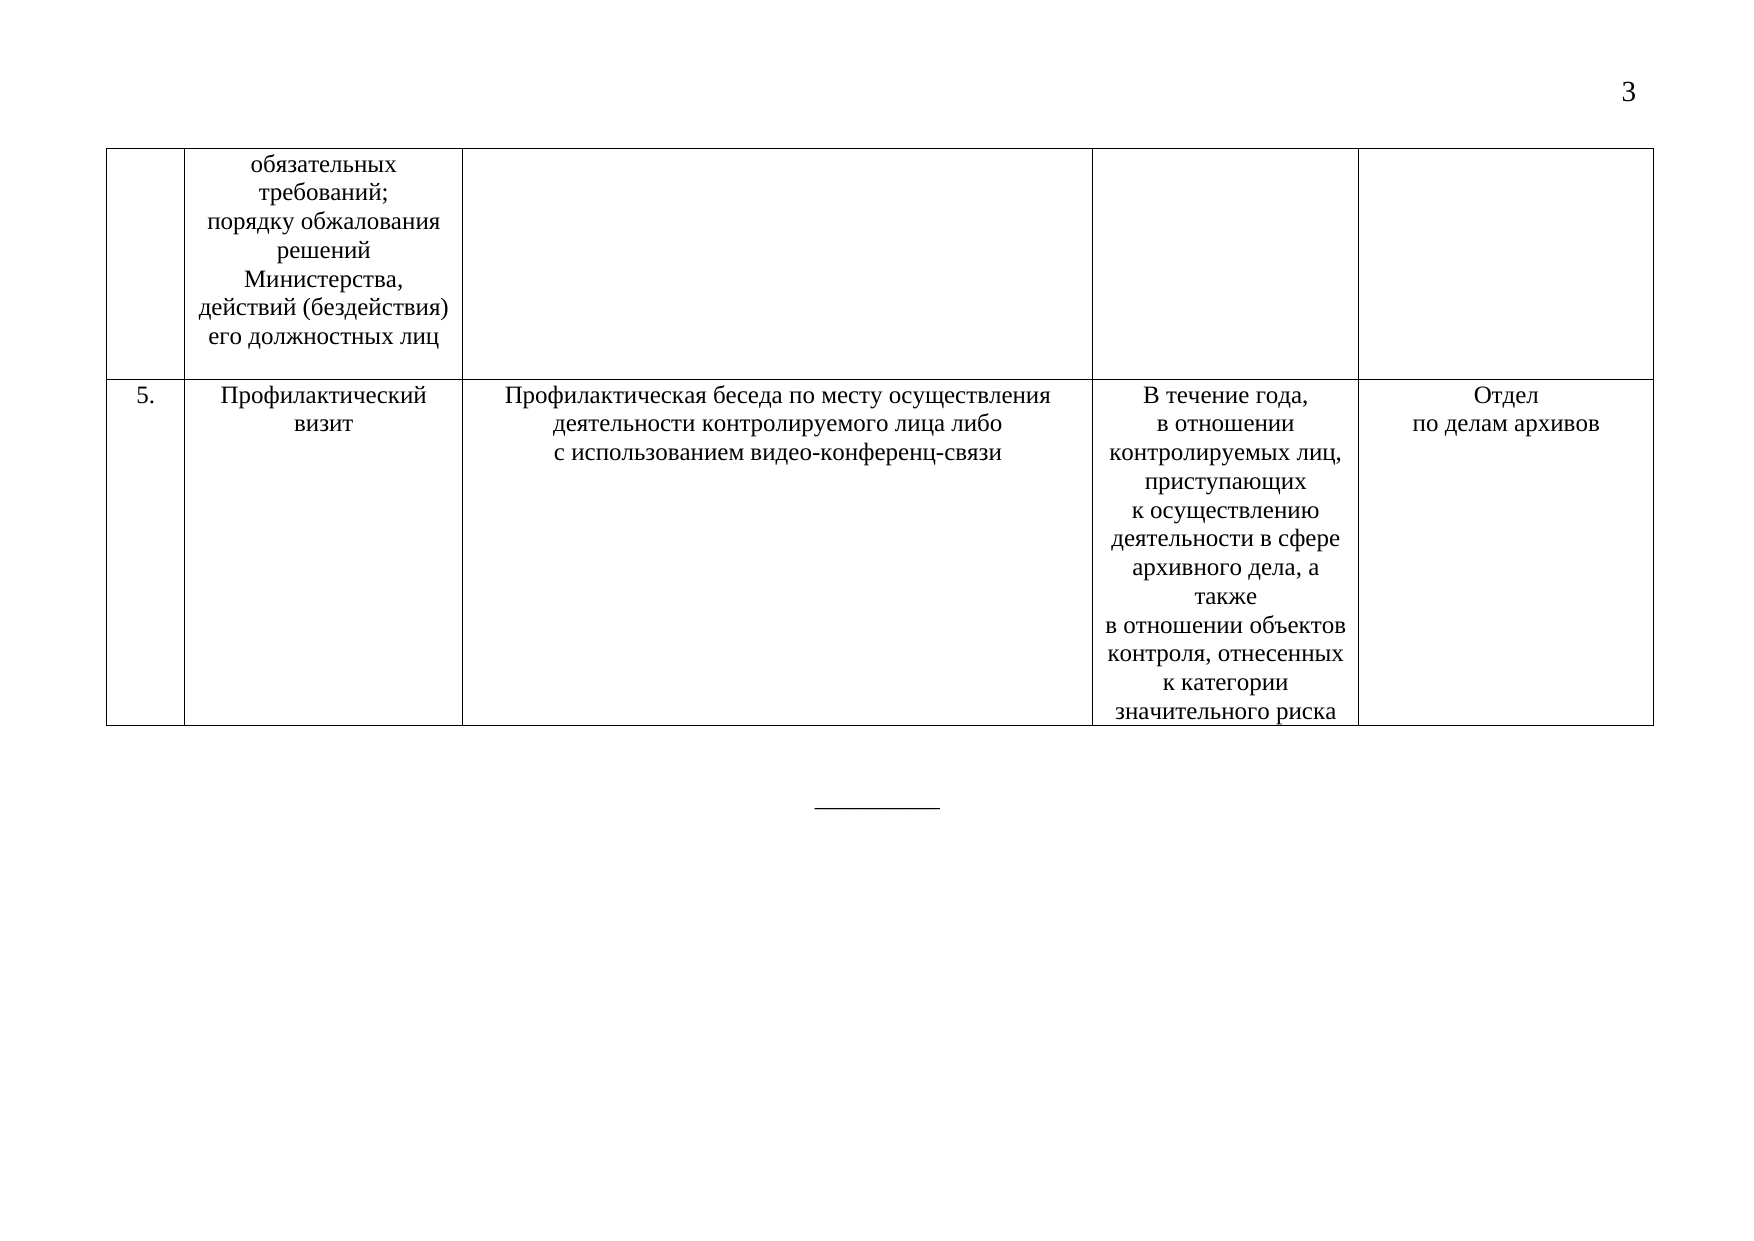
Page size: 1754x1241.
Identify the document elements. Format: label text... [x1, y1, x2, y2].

table_cell В течение года, в отношении контролируемых лиц, приступающих к осуществлению деятельности в сфере архивного дела, а также в отношении объектов контроля, отнесенных к категории значительного риска [1093, 380, 1358, 725]
table_cell Профилактический визит [185, 380, 462, 725]
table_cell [463, 149, 1092, 379]
table_cell Профилактическая беседа по месту осуществления деятельности контролируемого лица либо с использованием видео-конференц-связи [463, 380, 1092, 725]
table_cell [185, 149, 462, 379]
table_cell Отдел по делам архивов [1359, 380, 1653, 725]
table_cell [1093, 149, 1358, 379]
table_cell 5. [107, 380, 184, 725]
table_cell 4 [107, 149, 184, 379]
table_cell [1359, 149, 1653, 379]
text __________ [118, 783, 1636, 812]
